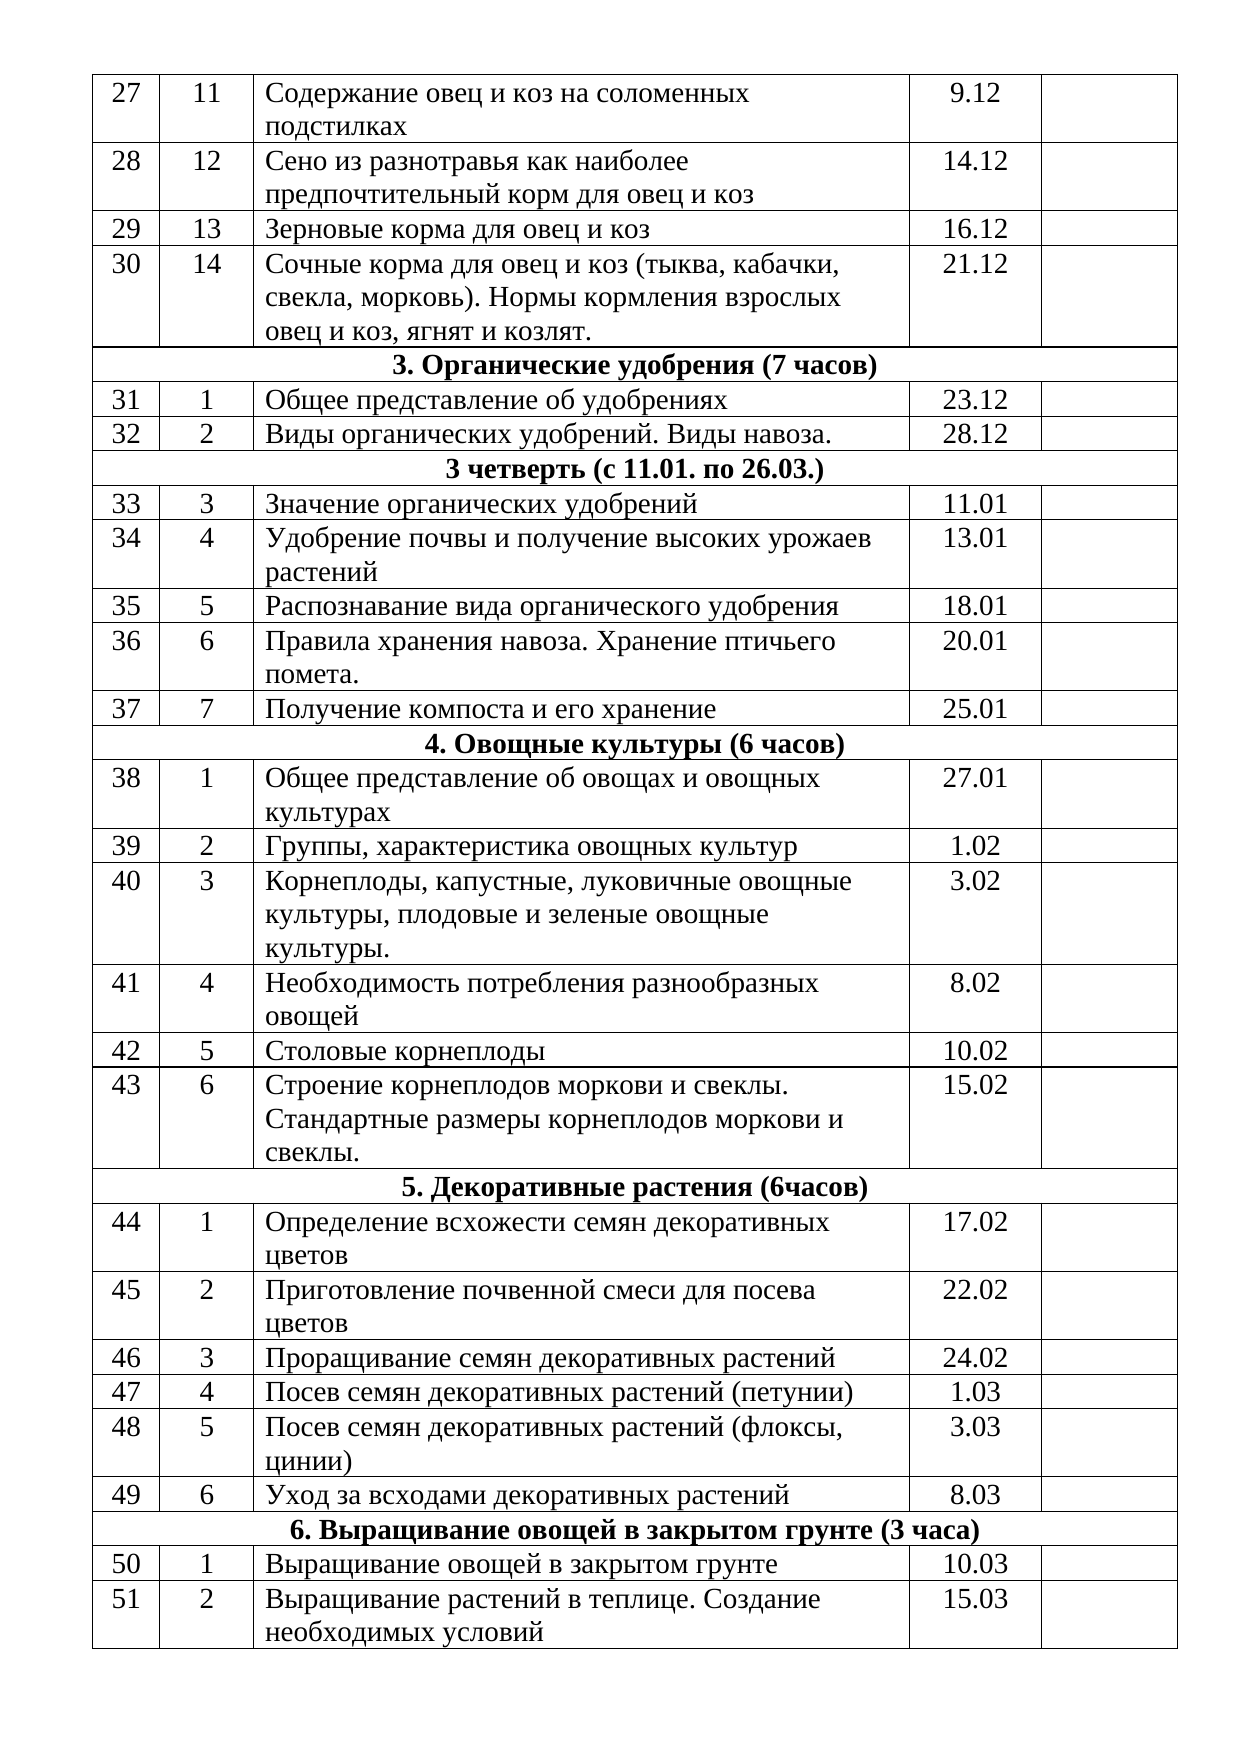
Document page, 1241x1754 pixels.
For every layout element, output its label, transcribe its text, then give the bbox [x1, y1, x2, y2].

table_cell [1042, 1033, 1177, 1066]
table_cell 13 [160, 211, 253, 245]
table_cell 51 [93, 1581, 159, 1648]
table_cell Посев семян декоративных растений (флоксы, цинии) [254, 1409, 909, 1476]
table_cell 44 [93, 1204, 159, 1271]
table_cell Удобрение почвы и получение высоких урожаев растений [254, 520, 909, 587]
table_cell [1042, 520, 1177, 587]
table_cell 1 [160, 382, 253, 416]
table_cell 32 [93, 417, 159, 450]
table_cell [1042, 1409, 1177, 1476]
table_cell 6. Выращивание овощей в закрытом грунте (3 часа) [93, 1512, 1177, 1545]
table_cell 23.12 [910, 382, 1041, 416]
table_cell 8.02 [910, 965, 1041, 1032]
table_cell 12 [160, 143, 253, 210]
table_cell [1042, 211, 1177, 245]
table_cell Проращивание семян декоративных растений [254, 1340, 909, 1373]
table_cell 47 [93, 1375, 159, 1408]
table_cell 4 [160, 520, 253, 587]
table_cell Виды органических удобрений. Виды навоза. [254, 417, 909, 450]
table_cell 2 [160, 1272, 253, 1339]
table_cell 7 [160, 691, 253, 725]
table_cell 49 [93, 1477, 159, 1511]
table_cell 2 [160, 829, 253, 862]
table_cell Распознавание вида органического удобрения [254, 589, 909, 622]
table_cell 20.01 [910, 623, 1041, 690]
table_cell Общее представление об овощах и овощных культурах [254, 760, 909, 827]
table_cell [1042, 417, 1177, 450]
table_cell Приготовление почвенной смеси для посева цветов [254, 1272, 909, 1339]
table_cell [1042, 760, 1177, 827]
table_cell [1042, 1340, 1177, 1373]
table_cell 18.01 [910, 589, 1041, 622]
table_cell [1042, 965, 1177, 1032]
table_cell [1042, 623, 1177, 690]
table_cell Общее представление об удобрениях [254, 382, 909, 416]
table_cell 3.02 [910, 863, 1041, 964]
table_cell 2 [160, 417, 253, 450]
table_cell [1042, 589, 1177, 622]
table_cell Выращивание растений в теплице. Создание необходимых условий [254, 1581, 909, 1648]
table_cell 5 [160, 1409, 253, 1476]
table_cell Значение органических удобрений [254, 486, 909, 519]
table_cell 35 [93, 589, 159, 622]
table_cell 21.12 [910, 246, 1041, 346]
table_cell [1042, 1272, 1177, 1339]
table_cell 6 [160, 1068, 253, 1168]
table_cell 5 [160, 589, 253, 622]
table_cell Группы, характеристика овощных культур [254, 829, 909, 862]
table_cell 14.12 [910, 143, 1041, 210]
table_cell 6 [160, 623, 253, 690]
table_cell 40 [93, 863, 159, 964]
table_cell Уход за всходами декоративных растений [254, 1477, 909, 1511]
table_cell 46 [93, 1340, 159, 1373]
table_cell 24.02 [910, 1340, 1041, 1373]
table_cell Посев семян декоративных растений (петунии) [254, 1375, 909, 1408]
table_cell 1.02 [910, 829, 1041, 862]
table_cell 39 [93, 829, 159, 862]
table_cell 25.01 [910, 691, 1041, 725]
table_cell Столовые корнеплоды [254, 1033, 909, 1066]
table_cell 1 [160, 1204, 253, 1271]
table_cell 1 [160, 1546, 253, 1580]
table_cell Определение всхожести семян декоративных цветов [254, 1204, 909, 1271]
table_cell [1042, 863, 1177, 964]
table_cell 42 [93, 1033, 159, 1066]
table_cell 1.03 [910, 1375, 1041, 1408]
table_cell Строение корнеплодов моркови и свеклы. Стандартные размеры корнеплодов моркови и свеклы. [254, 1068, 909, 1168]
table_cell Необходимость потребления разнообразных овощей [254, 965, 909, 1032]
table_cell 3 [160, 1340, 253, 1373]
table_cell 3 [160, 486, 253, 519]
table_cell [1042, 382, 1177, 416]
table_cell [1042, 1581, 1177, 1648]
table_cell Корнеплоды, капустные, луковичные овощные культуры, плодовые и зеленые овощные культуры. [254, 863, 909, 964]
table_cell [1042, 143, 1177, 210]
table_cell 13.01 [910, 520, 1041, 587]
table_cell [1042, 486, 1177, 519]
table_cell 27.01 [910, 760, 1041, 827]
table_cell 4 [160, 1375, 253, 1408]
table_cell 48 [93, 1409, 159, 1476]
table_cell [1042, 829, 1177, 862]
table_cell 1 [160, 760, 253, 827]
table_cell 31 [93, 382, 159, 416]
table_cell 3 четверть (с 11.01. по 26.03.) [93, 451, 1177, 485]
table_cell 4 [160, 965, 253, 1032]
table_cell 10.02 [910, 1033, 1041, 1066]
table_cell 28 [93, 143, 159, 210]
table_cell 4. Овощные культуры (6 часов) [93, 726, 1177, 759]
table_cell Получение компоста и его хранение [254, 691, 909, 725]
table_cell [1042, 75, 1177, 142]
table_cell 28.12 [910, 417, 1041, 450]
table_cell 3 [160, 863, 253, 964]
table_cell 15.03 [910, 1581, 1041, 1648]
table_cell [1042, 691, 1177, 725]
table_cell Содержание овец и коз на соломенных подстилках [254, 75, 909, 142]
table_cell [1042, 246, 1177, 346]
table_cell 34 [93, 520, 159, 587]
table_cell 2 [160, 1581, 253, 1648]
table_cell 45 [93, 1272, 159, 1339]
table_cell [1042, 1204, 1177, 1271]
table_cell Сено из разнотравья как наиболее предпочтительный корм для овец и коз [254, 143, 909, 210]
table_cell 27 [93, 75, 159, 142]
table_cell [1042, 1546, 1177, 1580]
table_cell 22.02 [910, 1272, 1041, 1339]
table_cell [1042, 1375, 1177, 1408]
table_cell 30 [93, 246, 159, 346]
table_cell 6 [160, 1477, 253, 1511]
table_cell 38 [93, 760, 159, 827]
table_cell 29 [93, 211, 159, 245]
table_cell 17.02 [910, 1204, 1041, 1271]
table_cell Правила хранения навоза. Хранение птичьего помета. [254, 623, 909, 690]
table_cell 33 [93, 486, 159, 519]
table_cell 36 [93, 623, 159, 690]
table_cell [1042, 1477, 1177, 1511]
table_cell 10.03 [910, 1546, 1041, 1580]
table_cell 5. Декоративные растения (6часов) [93, 1169, 1177, 1203]
table_cell 11.01 [910, 486, 1041, 519]
table_cell 14 [160, 246, 253, 346]
table_cell 3. Органические удобрения (7 часов) [93, 348, 1177, 381]
table_cell 11 [160, 75, 253, 142]
table_cell 8.03 [910, 1477, 1041, 1511]
table_cell 43 [93, 1068, 159, 1168]
table_cell 15.02 [910, 1068, 1041, 1168]
table_cell [1042, 1068, 1177, 1168]
table_cell 3.03 [910, 1409, 1041, 1476]
table_cell 37 [93, 691, 159, 725]
table_cell 5 [160, 1033, 253, 1066]
table_cell 9.12 [910, 75, 1041, 142]
table_cell 50 [93, 1546, 159, 1580]
table_cell Выращивание овощей в закрытом грунте [254, 1546, 909, 1580]
table_cell 16.12 [910, 211, 1041, 245]
table_cell 41 [93, 965, 159, 1032]
table_cell Сочные корма для овец и коз (тыква, кабачки, свекла, морковь). Нормы кормления взрослых овец и коз, ягнят и козлят. [254, 246, 909, 346]
table_cell Зерновые корма для овец и коз [254, 211, 909, 245]
